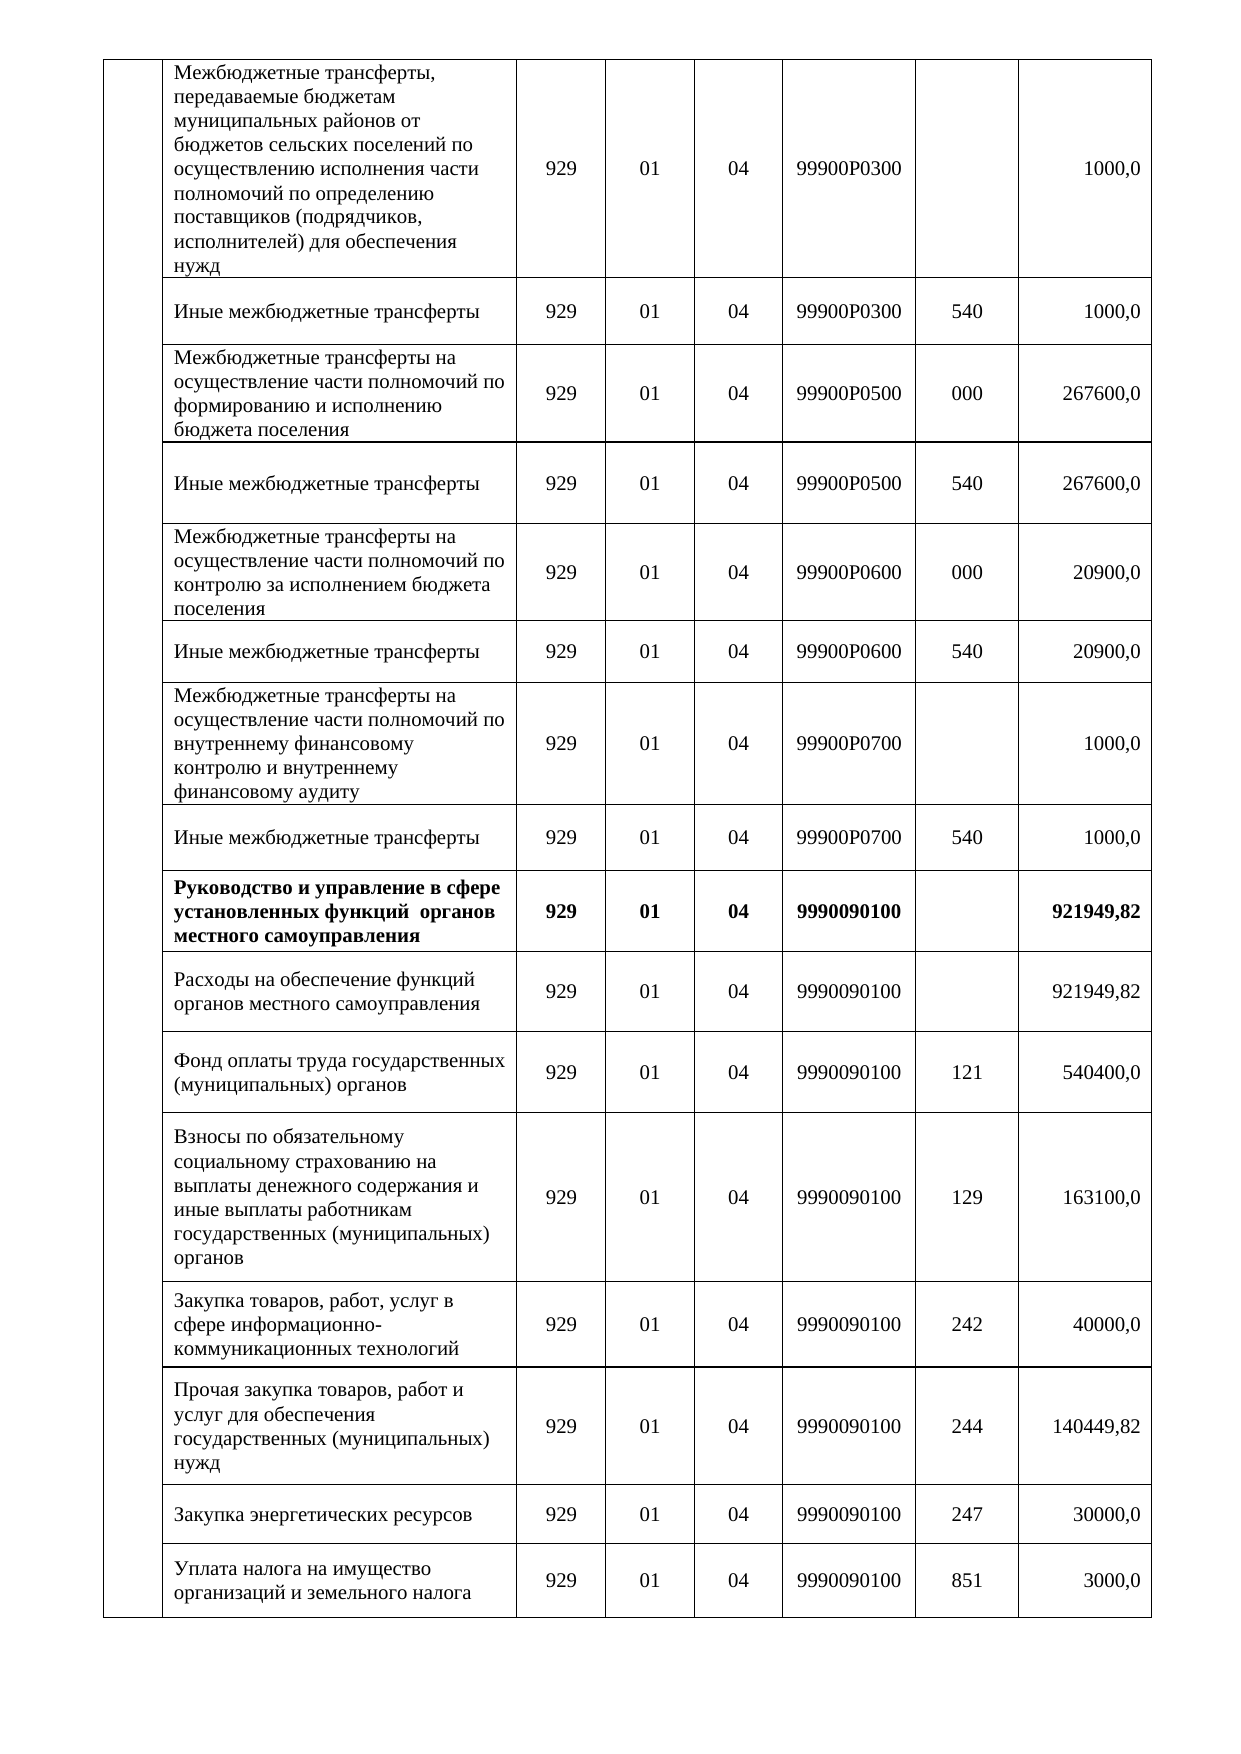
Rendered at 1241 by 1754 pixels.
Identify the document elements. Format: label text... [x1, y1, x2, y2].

table_cell 540 [916, 805, 1018, 870]
table_cell 40000,0 [1019, 1282, 1151, 1366]
table_cell 140449,82 [1019, 1368, 1151, 1484]
table_cell 929 [517, 1032, 605, 1112]
table_cell Иные межбюджетные трансферты [163, 621, 516, 682]
table_cell 921949,82 [1019, 952, 1151, 1031]
table_cell 244 [916, 1368, 1018, 1484]
table_cell 04 [695, 1485, 782, 1542]
table_cell 01 [606, 621, 694, 682]
table_cell 929 [517, 443, 605, 523]
table_cell 3000,0 [1019, 1544, 1151, 1617]
table_cell Межбюджетные трансферты на осуществление части полномочий по формированию и исполнению бюджета поселения [163, 345, 516, 441]
table_cell 267600,0 [1019, 345, 1151, 441]
table_cell 929 [517, 805, 605, 870]
table_cell 99900Р0500 [783, 443, 915, 523]
table_cell 1000,0 [1019, 683, 1151, 803]
table_cell 540 [916, 621, 1018, 682]
table_cell 01 [606, 1485, 694, 1542]
table_cell Иные межбюджетные трансферты [163, 805, 516, 870]
table_cell Фонд оплаты труда государственных (муниципальных) органов [163, 1032, 516, 1112]
table_cell 04 [695, 1368, 782, 1484]
table_cell 9990090100 [783, 1544, 915, 1617]
table_cell 929 [517, 683, 605, 803]
table_cell 01 [606, 60, 694, 277]
table_cell 9990090100 [783, 1368, 915, 1484]
table_cell 929 [517, 524, 605, 620]
table_cell 929 [517, 60, 605, 277]
table_cell 540 [916, 278, 1018, 344]
table_cell 540 [916, 443, 1018, 523]
table_cell Прочая закупка товаров, работ и услуг для обеспечения государственных (муниципальных) нужд [163, 1368, 516, 1484]
table_cell 99900Р0300 [783, 60, 915, 277]
table_cell 04 [695, 805, 782, 870]
table_cell 04 [695, 524, 782, 620]
table_cell 20900,0 [1019, 524, 1151, 620]
table_cell 242 [916, 1282, 1018, 1366]
table_cell [916, 871, 1018, 951]
table_cell 99900Р0600 [783, 524, 915, 620]
table_cell 540400,0 [1019, 1032, 1151, 1112]
table_cell Взносы по обязательному социальному страхованию на выплаты денежного содержания и иные выплаты работникам государственных (муниципальных) органов [163, 1113, 516, 1281]
table_cell Межбюджетные трансферты на осуществление части полномочий по контролю за исполнением бюджета поселения [163, 524, 516, 620]
table_cell 929 [517, 1368, 605, 1484]
table_cell 929 [517, 871, 605, 951]
table_cell 929 [517, 1113, 605, 1281]
table_cell 929 [517, 1544, 605, 1617]
table_cell 99900Р0700 [783, 683, 915, 803]
table_cell 04 [695, 621, 782, 682]
table_cell 04 [695, 278, 782, 344]
table_cell Иные межбюджетные трансферты [163, 278, 516, 344]
table_cell 921949,82 [1019, 871, 1151, 951]
table_cell 01 [606, 1544, 694, 1617]
table_cell 01 [606, 1282, 694, 1366]
table_cell Уплата налога на имущество организаций и земельного налога [163, 1544, 516, 1617]
table_cell [916, 683, 1018, 803]
table_cell 929 [517, 1485, 605, 1542]
table_cell 01 [606, 345, 694, 441]
table_cell 99900Р0600 [783, 621, 915, 682]
table_cell 04 [695, 1032, 782, 1112]
table_cell Иные межбюджетные трансферты [163, 443, 516, 523]
table_cell [916, 60, 1018, 277]
table_cell 01 [606, 278, 694, 344]
table_cell 929 [517, 952, 605, 1031]
table_cell 121 [916, 1032, 1018, 1112]
table_cell 01 [606, 952, 694, 1031]
table_cell 99900Р0300 [783, 278, 915, 344]
table_cell 1000,0 [1019, 805, 1151, 870]
table_cell 04 [695, 952, 782, 1031]
table_cell 01 [606, 805, 694, 870]
table_cell 04 [695, 1113, 782, 1281]
table_cell Руководство и управление в сфере установленных функций органов местного самоуправления [163, 871, 516, 951]
table_cell Межбюджетные трансферты на осуществление части полномочий по внутреннему финансовому контролю и внутреннему финансовому аудиту [163, 683, 516, 803]
table_cell 99900Р0700 [783, 805, 915, 870]
table_cell 000 [916, 345, 1018, 441]
table_cell 9990090100 [783, 1485, 915, 1542]
table_cell Закупка товаров, работ, услуг в сфере информационно-коммуникационных технологий [163, 1282, 516, 1366]
table_cell 1000,0 [1019, 278, 1151, 344]
table_cell 04 [695, 683, 782, 803]
table_cell 851 [916, 1544, 1018, 1617]
table_cell 04 [695, 443, 782, 523]
table_cell Расходы на обеспечение функций органов местного самоуправления [163, 952, 516, 1031]
table_cell 01 [606, 1368, 694, 1484]
table_cell Межбюджетные трансферты, передаваемые бюджетам муниципальных районов от бюджетов сельских поселений по осуществлению исполнения части полномочий по определению поставщиков (подрядчиков, исполнителей) для обеспечения нужд [163, 60, 516, 277]
table_cell 9990090100 [783, 1032, 915, 1112]
table_cell 929 [517, 278, 605, 344]
table_cell 9990090100 [783, 1113, 915, 1281]
table_cell 929 [517, 345, 605, 441]
table_cell 20900,0 [1019, 621, 1151, 682]
table_cell 01 [606, 1032, 694, 1112]
table_cell 929 [517, 1282, 605, 1366]
table_cell 04 [695, 871, 782, 951]
table_cell [916, 952, 1018, 1031]
table_cell 267600,0 [1019, 443, 1151, 523]
table_cell 9990090100 [783, 1282, 915, 1366]
table_cell 01 [606, 1113, 694, 1281]
table_cell 04 [695, 60, 782, 277]
table_cell 01 [606, 524, 694, 620]
table_cell 04 [695, 1544, 782, 1617]
table_cell 129 [916, 1113, 1018, 1281]
table_cell 9990090100 [783, 871, 915, 951]
table_cell 929 [517, 621, 605, 682]
table_cell 247 [916, 1485, 1018, 1542]
table_cell 01 [606, 871, 694, 951]
table_cell 04 [695, 345, 782, 441]
table_cell 01 [606, 683, 694, 803]
table_cell 01 [606, 443, 694, 523]
table_cell 163100,0 [1019, 1113, 1151, 1281]
table_cell 99900Р0500 [783, 345, 915, 441]
table_cell 1000,0 [1019, 60, 1151, 277]
table_cell Закупка энергетических ресурсов [163, 1485, 516, 1542]
table_cell 04 [695, 1282, 782, 1366]
table_cell 30000,0 [1019, 1485, 1151, 1542]
table_cell 9990090100 [783, 952, 915, 1031]
table_cell 000 [916, 524, 1018, 620]
